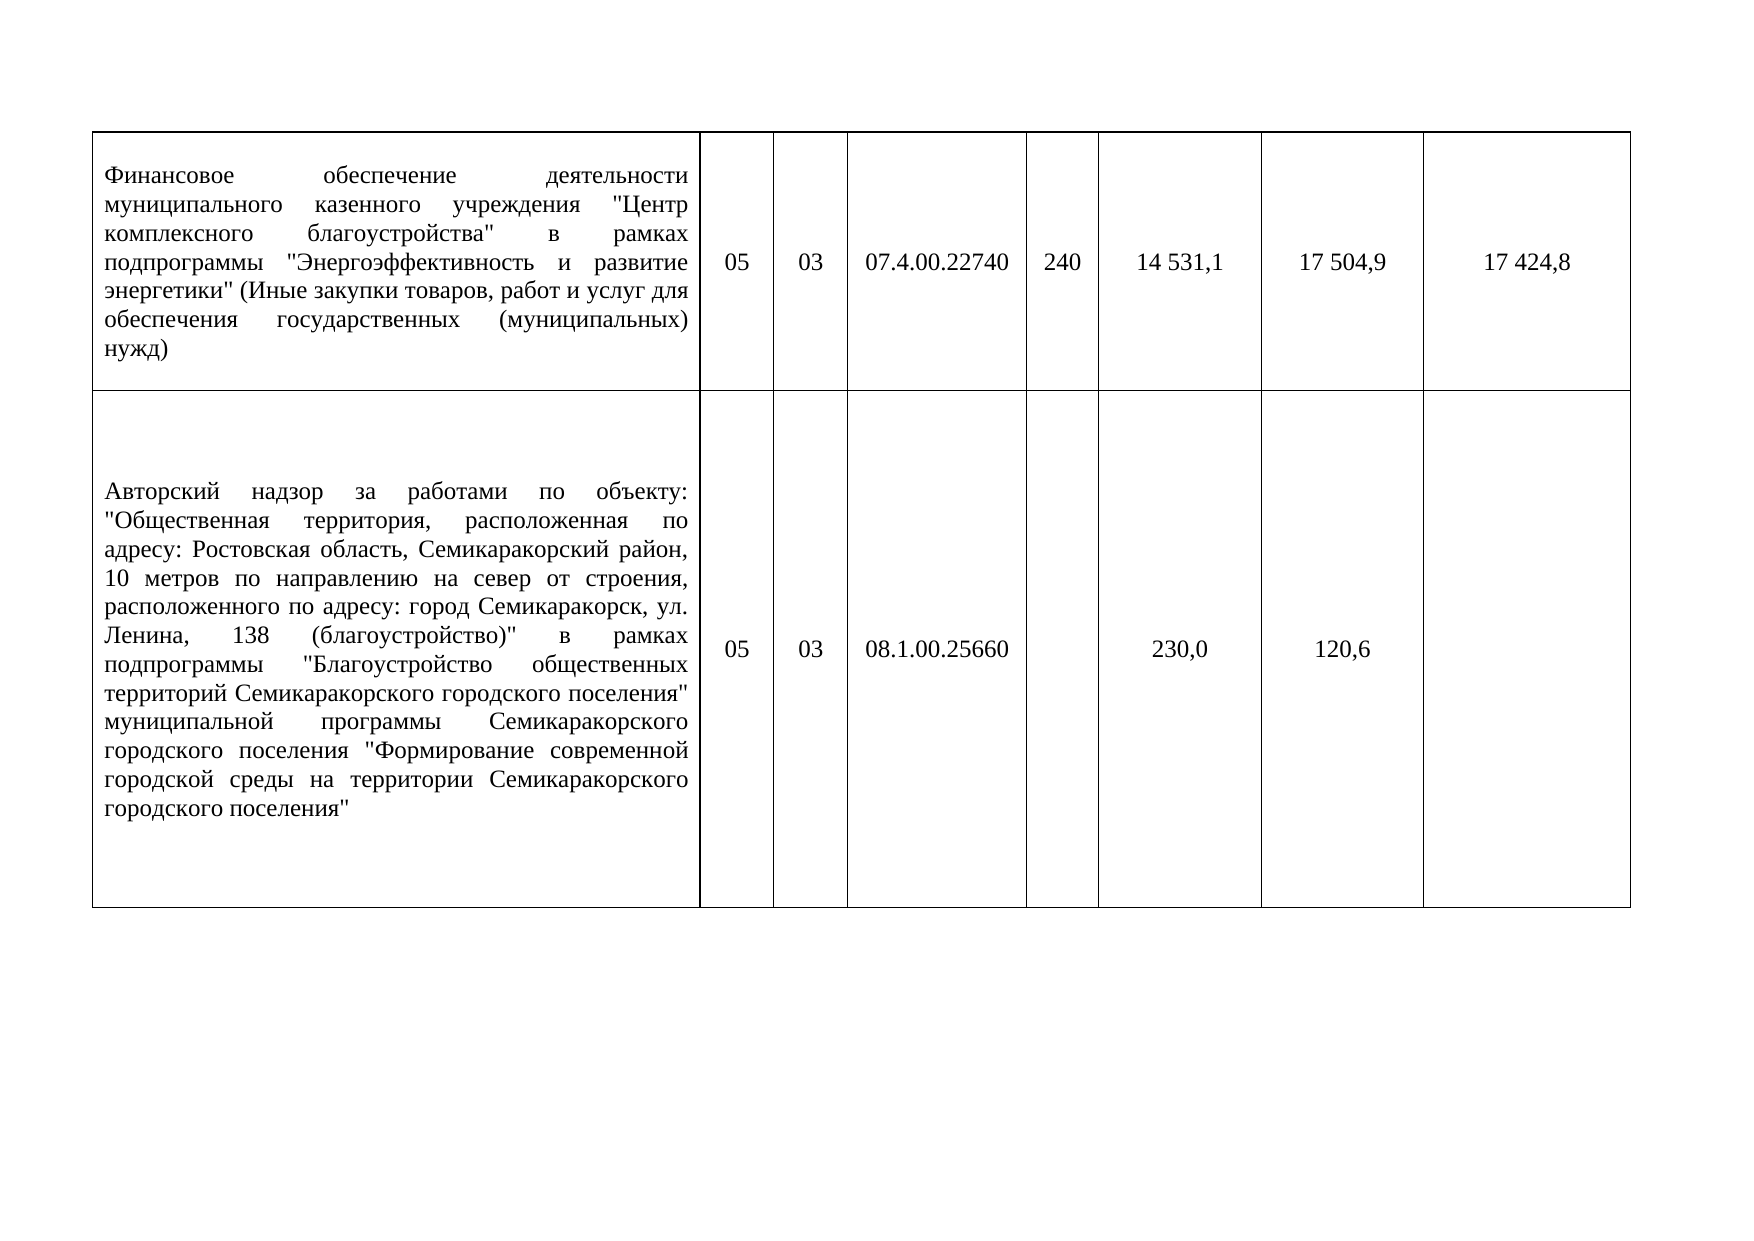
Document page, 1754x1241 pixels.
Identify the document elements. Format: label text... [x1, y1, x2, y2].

table_cell Авторский надзор за работами по объекту: "Общественная территория, расположенная по адресу: Ростовская область, Семикаракорский район, 10 метров по направлению на север от строения, расположенного по адресу: город Семикаракорск, ул. Ленина, 138 (благоустройство)" в рамках подпрограммы "Благоустройство общественных территорий Семикаракорского городского поселения" муниципальной программы Семикаракорского городского поселения "Формирование современной городской среды на территории Семикаракорского городского поселения" [93, 391, 699, 907]
table_cell 05 [701, 391, 773, 907]
table_cell 07.4.00.22740 [848, 133, 1026, 390]
table_cell Финансовое обеспечение деятельности муниципального казенного учреждения "Центр комплексного благоустройства" в рамках подпрограммы "Энергоэффективность и развитие энергетики" (Иные закупки товаров, работ и услуг для обеспечения государственных (муниципальных) нужд) [93, 133, 699, 390]
table_cell 03 [774, 133, 847, 390]
table_cell 120,6 [1262, 391, 1423, 907]
table_cell 03 [774, 391, 847, 907]
table_cell 05 [701, 133, 773, 390]
table_cell 17 504,9 [1262, 133, 1423, 390]
table_cell 17 424,8 [1424, 133, 1630, 390]
table_cell 14 531,1 [1099, 133, 1261, 390]
table_cell 230,0 [1099, 391, 1261, 907]
table_cell [1424, 391, 1630, 907]
table_cell 08.1.00.25660 [848, 391, 1026, 907]
table_cell [1027, 391, 1098, 907]
table_cell 240 [1027, 133, 1098, 390]
